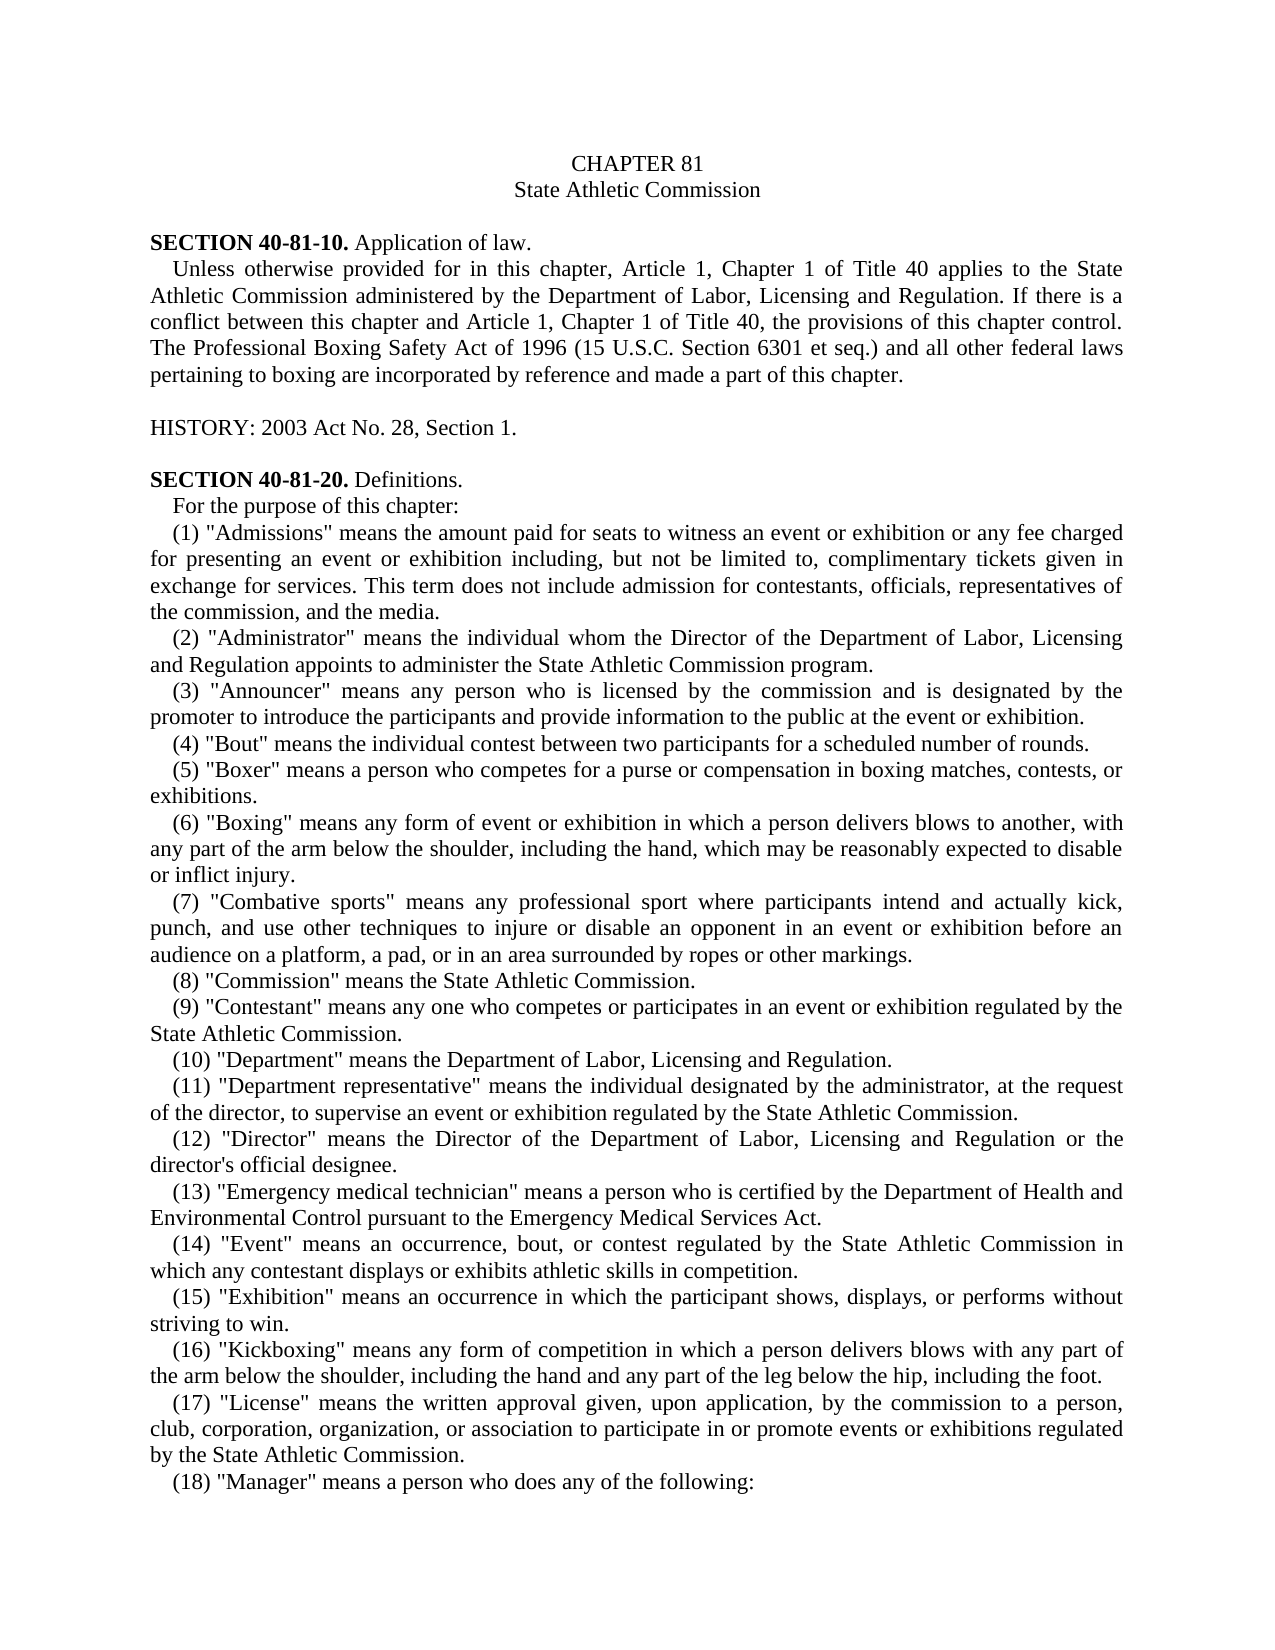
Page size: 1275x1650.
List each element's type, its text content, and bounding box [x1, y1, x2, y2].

text Unless otherwise provided for in this chapter, Article 1, Chapter 1 of Title 40 applies to the State Athletic Commission administered by the Department of Labor, Licensing and Regulation. If there is a conflict between this chapter and Article 1, Chapter 1 of Title 40, the provisions of this chapter control. The Professional Boxing Safety Act of 1996 (15 U.S.C. Section 6301 et seq.) and all other federal laws pertaining to boxing are incorporated by reference and made a part of this chapter. [150, 255, 1125, 387]
text (5) "Boxer" means a person who competes for a purse or compensation in boxing matches, contests, or exhibitions. [150, 756, 1125, 809]
text (14) "Event" means an occurrence, bout, or contest regulated by the State Athletic Commission in which any contestant displays or exhibits athletic skills in competition. [150, 1231, 1125, 1283]
text (8) "Commission" means the State Athletic Commission. [150, 967, 1125, 993]
text (2) "Administrator" means the individual whom the Director of the Department of Labor, Licensing and Regulation appoints to administer the State Athletic Commission program. [150, 624, 1125, 677]
text (6) "Boxing" means any form of event or exhibition in which a person delivers blows to another, with any part of the arm below the shoulder, including the hand, which may be reasonably expected to disable or inflict injury. [150, 809, 1125, 888]
text (11) "Department representative" means the individual designated by the administrator, at the request of the director, to supervise an event or exhibition regulated by the State Athletic Commission. [150, 1072, 1125, 1125]
text (1) "Admissions" means the amount paid for seats to witness an event or exhibition or any fee charged for presenting an event or exhibition including, but not be limited to, complimentary tickets given in exchange for services. This term does not include admission for contestants, officials, representatives of the commission, and the media. [150, 519, 1125, 624]
text (18) "Manager" means a person who does any of the following: [150, 1468, 1125, 1494]
text (9) "Contestant" means any one who competes or participates in an event or exhibition regulated by the State Athletic Commission. [150, 993, 1125, 1046]
text (15) "Exhibition" means an occurrence in which the participant shows, displays, or performs without striving to win. [150, 1283, 1125, 1336]
text (12) "Director" means the Director of the Department of Labor, Licensing and Regulation or the director's official designee. [150, 1125, 1125, 1178]
text (13) "Emergency medical technician" means a person who is certified by the Department of Health and Environmental Control pursuant to the Emergency Medical Services Act. [150, 1178, 1125, 1231]
text (16) "Kickboxing" means any form of competition in which a person delivers blows with any part of the arm below the shoulder, including the hand and any part of the leg below the hip, including the foot. [150, 1336, 1125, 1389]
text (17) "License" means the written approval given, upon application, by the commission to a person, club, corporation, organization, or association to participate in or promote events or exhibitions regulated by the State Athletic Commission. [150, 1389, 1125, 1468]
text State Athletic Commission [150, 176, 1125, 203]
text SECTION 40-81-10. Application of law. [150, 229, 1125, 255]
text For the purpose of this chapter: [150, 493, 1125, 519]
text (3) "Announcer" means any person who is licensed by the commission and is designated by the promoter to introduce the participants and provide information to the public at the event or exhibition. [150, 677, 1125, 730]
text SECTION 40-81-20. Definitions. [150, 466, 1125, 493]
text (7) "Combative sports" means any professional sport where participants intend and actually kick, punch, and use other techniques to injure or disable an opponent in an event or exhibition before an audience on a platform, a pad, or in an area surrounded by ropes or other markings. [150, 888, 1125, 967]
text HISTORY: 2003 Act No. 28, Section 1. [150, 413, 1125, 440]
text (10) "Department" means the Department of Labor, Licensing and Regulation. [150, 1046, 1125, 1072]
text CHAPTER 81 [150, 150, 1125, 176]
text (4) "Bout" means the individual contest between two participants for a scheduled number of rounds. [150, 730, 1125, 756]
